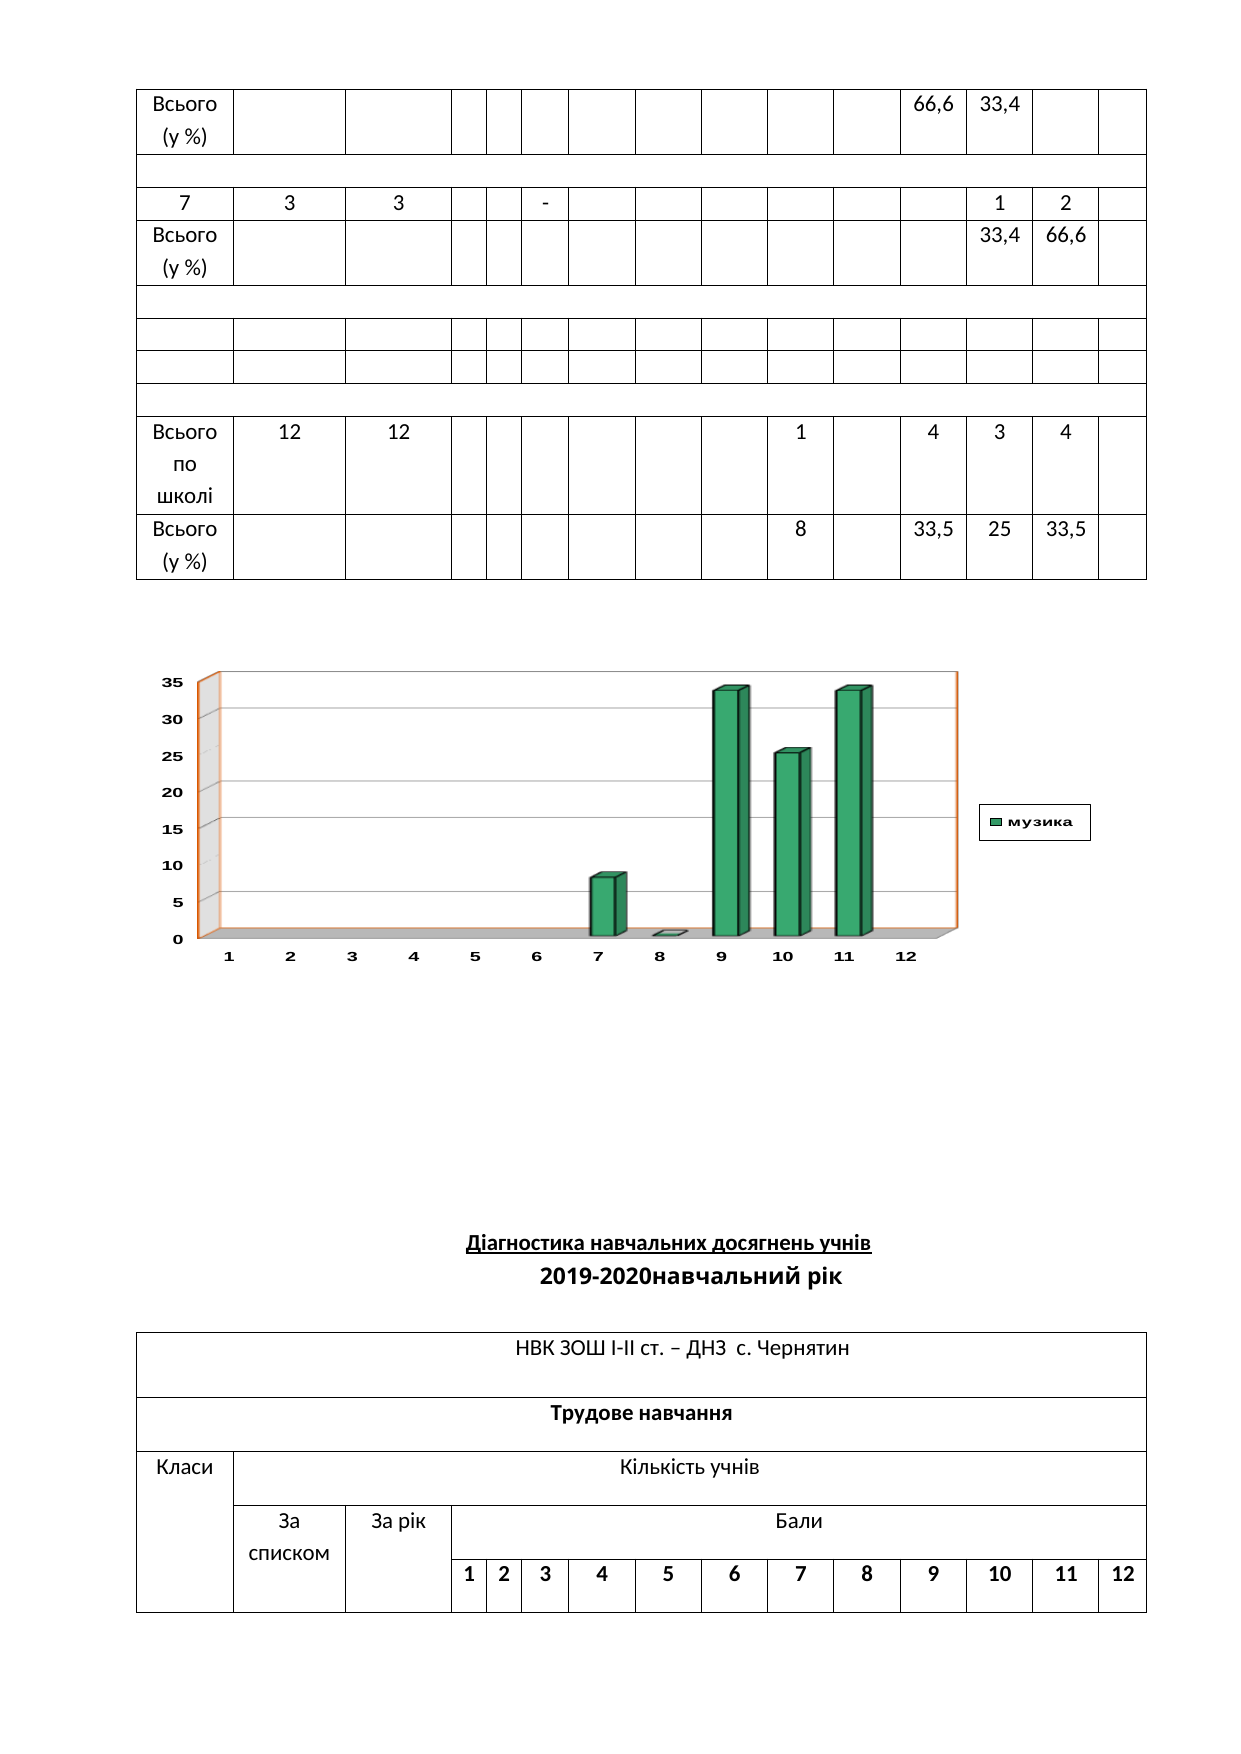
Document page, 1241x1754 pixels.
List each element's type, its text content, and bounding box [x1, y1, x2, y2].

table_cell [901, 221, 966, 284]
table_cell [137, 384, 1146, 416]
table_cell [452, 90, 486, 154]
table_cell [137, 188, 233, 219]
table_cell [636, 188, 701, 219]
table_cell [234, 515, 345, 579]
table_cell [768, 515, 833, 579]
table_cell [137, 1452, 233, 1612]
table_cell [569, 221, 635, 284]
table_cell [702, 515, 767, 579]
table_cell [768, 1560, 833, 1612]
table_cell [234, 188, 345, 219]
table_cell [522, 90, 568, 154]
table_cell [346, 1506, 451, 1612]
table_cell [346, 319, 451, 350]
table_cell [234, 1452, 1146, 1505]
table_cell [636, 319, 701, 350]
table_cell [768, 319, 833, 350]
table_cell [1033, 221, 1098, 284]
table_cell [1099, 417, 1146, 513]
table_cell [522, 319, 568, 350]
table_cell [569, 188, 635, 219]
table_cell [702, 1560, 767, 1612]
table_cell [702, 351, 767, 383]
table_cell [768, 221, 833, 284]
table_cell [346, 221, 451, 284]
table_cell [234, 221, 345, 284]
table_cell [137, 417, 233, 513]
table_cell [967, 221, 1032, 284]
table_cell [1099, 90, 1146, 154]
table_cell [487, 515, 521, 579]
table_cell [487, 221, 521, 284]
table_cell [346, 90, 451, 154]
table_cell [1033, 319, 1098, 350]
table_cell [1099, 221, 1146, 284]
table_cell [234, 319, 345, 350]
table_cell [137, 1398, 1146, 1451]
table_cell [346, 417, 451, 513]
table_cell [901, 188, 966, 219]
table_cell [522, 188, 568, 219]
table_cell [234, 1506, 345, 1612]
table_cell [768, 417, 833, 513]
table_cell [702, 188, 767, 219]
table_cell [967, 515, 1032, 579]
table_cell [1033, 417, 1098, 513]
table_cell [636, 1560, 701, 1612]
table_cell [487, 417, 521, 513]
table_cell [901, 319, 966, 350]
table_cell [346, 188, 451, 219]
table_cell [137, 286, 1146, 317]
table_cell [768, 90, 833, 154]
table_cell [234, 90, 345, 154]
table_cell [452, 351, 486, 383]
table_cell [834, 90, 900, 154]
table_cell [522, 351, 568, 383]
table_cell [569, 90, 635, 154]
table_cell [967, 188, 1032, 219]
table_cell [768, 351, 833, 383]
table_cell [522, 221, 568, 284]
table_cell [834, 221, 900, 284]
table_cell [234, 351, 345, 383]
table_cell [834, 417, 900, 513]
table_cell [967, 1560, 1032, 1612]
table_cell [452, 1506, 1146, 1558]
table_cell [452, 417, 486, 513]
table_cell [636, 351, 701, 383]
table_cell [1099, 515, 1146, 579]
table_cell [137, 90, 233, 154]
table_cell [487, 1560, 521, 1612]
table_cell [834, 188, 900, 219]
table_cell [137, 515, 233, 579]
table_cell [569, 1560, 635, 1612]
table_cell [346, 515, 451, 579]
text 2019-2020навчальний рік [230, 1260, 1152, 1292]
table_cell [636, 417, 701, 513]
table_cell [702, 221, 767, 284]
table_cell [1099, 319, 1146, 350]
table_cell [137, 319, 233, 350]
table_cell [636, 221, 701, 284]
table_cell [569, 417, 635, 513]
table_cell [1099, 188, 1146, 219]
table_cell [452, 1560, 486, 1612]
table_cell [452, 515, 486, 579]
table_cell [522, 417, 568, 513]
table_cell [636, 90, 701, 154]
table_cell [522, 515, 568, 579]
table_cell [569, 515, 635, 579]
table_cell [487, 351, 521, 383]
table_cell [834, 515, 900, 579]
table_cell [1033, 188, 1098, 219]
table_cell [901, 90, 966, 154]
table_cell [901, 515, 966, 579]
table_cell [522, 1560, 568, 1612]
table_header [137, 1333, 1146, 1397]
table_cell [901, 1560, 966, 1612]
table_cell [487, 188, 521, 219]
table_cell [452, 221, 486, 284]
text Діагностика навчальних досягнень учнів [185, 1228, 1152, 1256]
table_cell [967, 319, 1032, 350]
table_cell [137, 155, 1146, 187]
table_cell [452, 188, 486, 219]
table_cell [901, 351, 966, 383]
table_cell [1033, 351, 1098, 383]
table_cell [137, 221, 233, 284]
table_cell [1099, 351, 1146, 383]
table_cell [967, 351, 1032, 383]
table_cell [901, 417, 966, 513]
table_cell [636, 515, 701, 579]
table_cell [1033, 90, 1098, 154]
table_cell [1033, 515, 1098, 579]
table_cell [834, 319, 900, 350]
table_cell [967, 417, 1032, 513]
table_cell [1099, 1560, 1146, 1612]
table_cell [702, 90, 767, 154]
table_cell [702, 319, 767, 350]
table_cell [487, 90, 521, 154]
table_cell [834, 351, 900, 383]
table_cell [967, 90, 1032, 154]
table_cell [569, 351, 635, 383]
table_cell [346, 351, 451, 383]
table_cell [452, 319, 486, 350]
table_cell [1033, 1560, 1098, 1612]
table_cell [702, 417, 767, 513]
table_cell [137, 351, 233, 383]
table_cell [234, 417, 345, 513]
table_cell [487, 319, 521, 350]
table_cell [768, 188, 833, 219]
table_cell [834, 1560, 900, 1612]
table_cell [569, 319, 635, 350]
